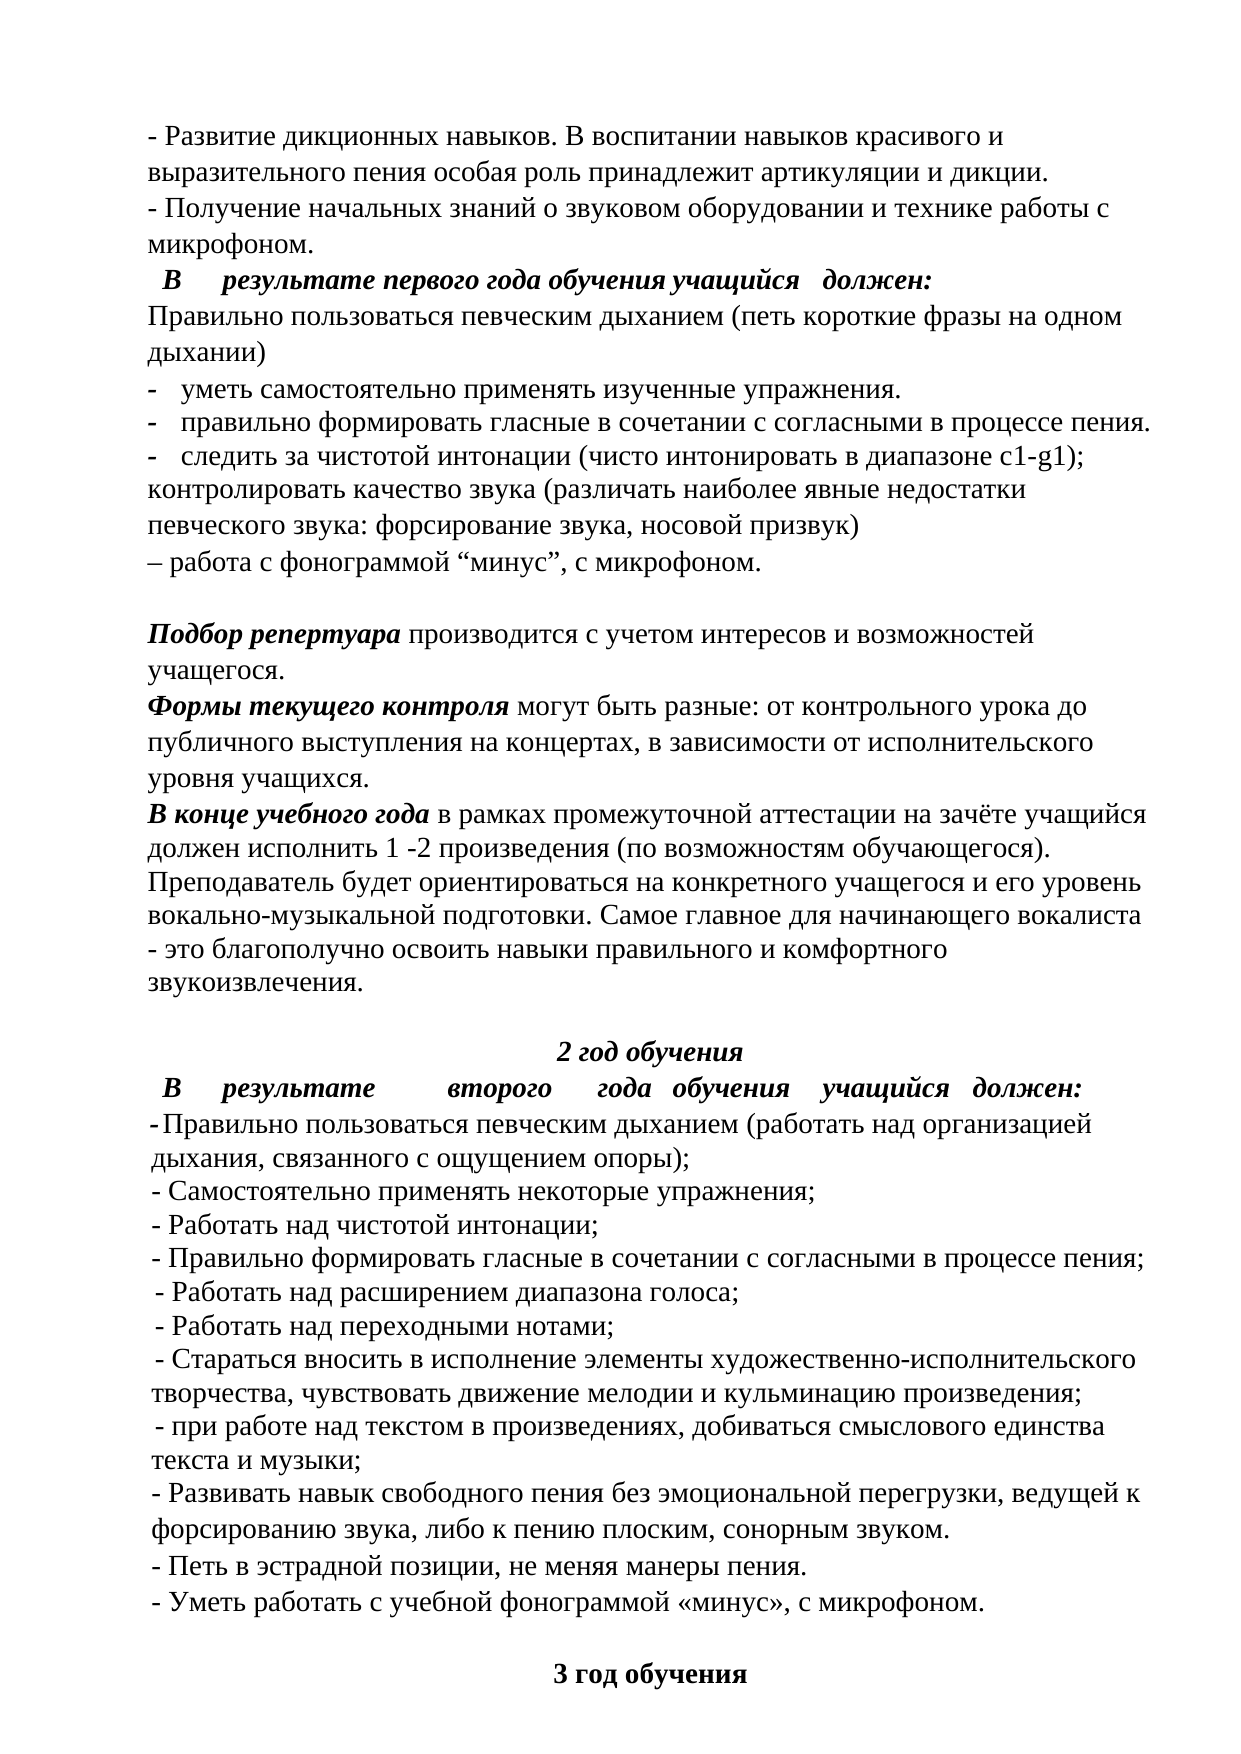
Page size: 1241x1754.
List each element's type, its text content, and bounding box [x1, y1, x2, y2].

text - при работе над текстом в произведениях, добиваться смыслового единства текста и музыки; [151, 1408, 1153, 1475]
text – работа с фонограммой “минус”, с микрофоном. [147, 544, 1153, 577]
text В результате первого года обучения учащийся должен: [147, 262, 1153, 296]
text В результате второго года обучения учащийся должен: [147, 1070, 1153, 1104]
text Формы текущего контроля могут быть разные: от контрольного урока до публичного выступления на концертах, в зависимости от исполнительского уровня учащихся. [147, 688, 1153, 794]
text - Работать над расширением диапазона голоса; [151, 1274, 1153, 1308]
text - Работать над переходными нотами; [151, 1308, 1153, 1341]
text 3 год обучения [147, 1656, 1153, 1689]
text Правильно пользоваться певческим дыханием (петь короткие фразы на одном дыхании) [147, 298, 1153, 368]
text - Работать над чистотой интонации; [151, 1207, 1153, 1241]
text - Самостоятельно применять некоторые упражнения; [151, 1173, 1153, 1207]
text - Уметь работать с учебной фонограммой «минус», с микрофоном. [151, 1584, 1153, 1617]
text 2 год обучения [147, 1034, 1153, 1068]
text - Развитие дикционных навыков. В воспитании навыков красивого и выразительного пения особая роль принадлежит артикуляции и дикции. [147, 118, 1153, 187]
list следить за чистотой интонации (чисто интонировать в диапазоне с1-g1); [147, 438, 1153, 471]
text контролировать качество звука (различать наиболее явные недостатки певческого звука: форсирование звука, носовой призвук) [147, 471, 1153, 541]
text - Получение начальных знаний о звуковом оборудовании и технике работы с микрофоном. [147, 190, 1153, 260]
text - Стараться вносить в исполнение элементы художественно-исполнительского творчества, чувствовать движение мелодии и кульминацию произведения; [151, 1341, 1153, 1408]
text - Петь в эстрадной позиции, не меняя манеры пения. [151, 1548, 1153, 1581]
text - Правильно формировать гласные в сочетании с согласными в процессе пения; [151, 1241, 1153, 1274]
text Подбор репертуара производится с учетом интересов и возможностей учащегося. [147, 616, 1153, 686]
text - Развивать навык свободного пения без эмоциональной перегрузки, ведущей к форсированию звука, либо к пению плоским, сонорным звуком. [151, 1475, 1153, 1545]
list Правильно пользоваться певческим дыханием (работать над организацией дыхания, связанного с ощущением опоры); [149, 1106, 1153, 1173]
list правильно формировать гласные в сочетании с согласными в процессе пения. [147, 404, 1153, 438]
list уметь самостоятельно применять изученные упражнения. [147, 371, 1153, 404]
text В конце учебного года в рамках промежуточной аттестации на зачёте учащийся должен исполнить 1 -2 произведения (по возможностям обучающегося). Преподаватель будет ориентироваться на конкретного учащегося и его уровень вокально-музыкальной подготовки. Самое главное для начинающего вокалиста - это благополучно освоить навыки правильного и комфортного звукоизвлечения. [147, 797, 1153, 998]
